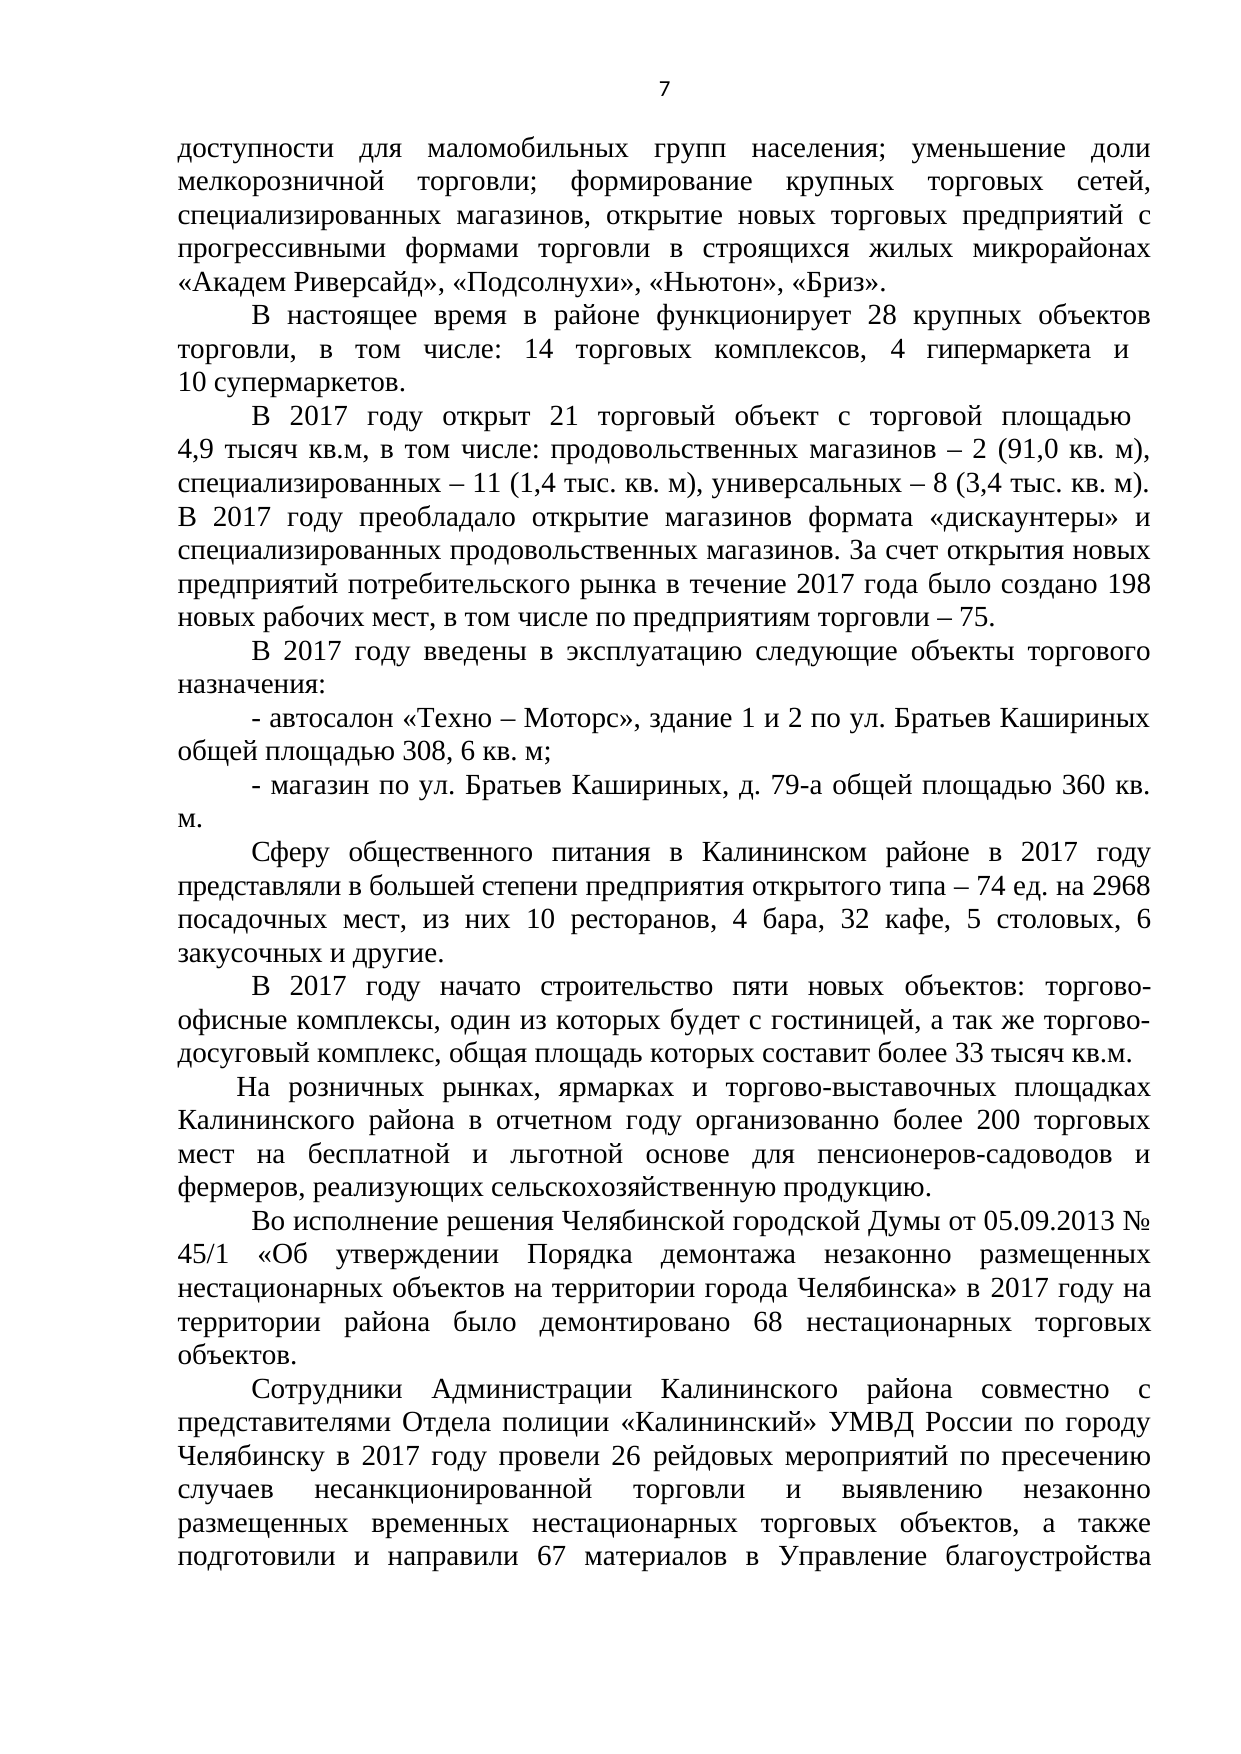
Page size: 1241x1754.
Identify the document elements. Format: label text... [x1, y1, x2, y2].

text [177, 130, 1152, 297]
text В 2017 году начато строительство пяти новых объектов: торгово-офисные комплексы, один из которых будет с гостиницей, а так же торгово-досуговый комплекс, общая площадь которых составит более 33 тысяч кв.м. [177, 968, 1152, 1069]
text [177, 1371, 1152, 1572]
text - автосалон «Техно – Моторс», здание 1 и 2 по ул. Братьев Кашириных общей площадью 308, 6 кв. м; [177, 700, 1152, 767]
text На розничных рынках, ярмарках и торгово-выставочных площадках Калининского района в отчетном году организованно более 200 торговых мест на бесплатной и льготной основе для пенсионеров-садоводов и фермеров, реализующих сельскохозяйственную продукцию. [177, 1069, 1152, 1203]
text В настоящее время в районе функционирует 28 крупных объектов торговли, в том числе: 14 торговых комплексов, 4 гипермаркета и 10 супермаркетов. [177, 297, 1152, 398]
text В 2017 году введены в эксплуатацию следующие объекты торгового назначения: [177, 633, 1152, 700]
text - магазин по ул. Братьев Кашириных, д. 79-а общей площадью 360 кв. м. [177, 767, 1152, 834]
text В 2017 году открыт 21 торговый объект с торговой площадью 4,9 тысяч кв.м, в том числе: продовольственных магазинов – 2 (91,0 кв. м), специализированных – 11 (1,4 тыс. кв. м), универсальных – 8 (3,4 тыс. кв. м). В 2017 году преобладало открытие магазинов формата «дискаунтеры» и специализированных продовольственных магазинов. За счет открытия новых предприятий потребительского рынка в течение 2017 года было создано 198 новых рабочих мест, в том числе по предприятиям торговли – 75. [177, 398, 1152, 633]
text Сферу общественного питания в Калининском районе в 2017 году представляли в большей степени предприятия открытого типа – 74 ед. на 2968 посадочных мест, из них 10 ресторанов, 4 бара, 32 кафе, 5 столовых, 6 закусочных и другие. [177, 834, 1152, 968]
text Во исполнение решения Челябинской городской Думы от 05.09.2013 № 45/1 «Об утверждении Порядка демонтажа незаконно размещенных нестационарных объектов на территории города Челябинска» в 2017 году на территории района было демонтировано 68 нестационарных торговых объектов. [177, 1203, 1152, 1371]
